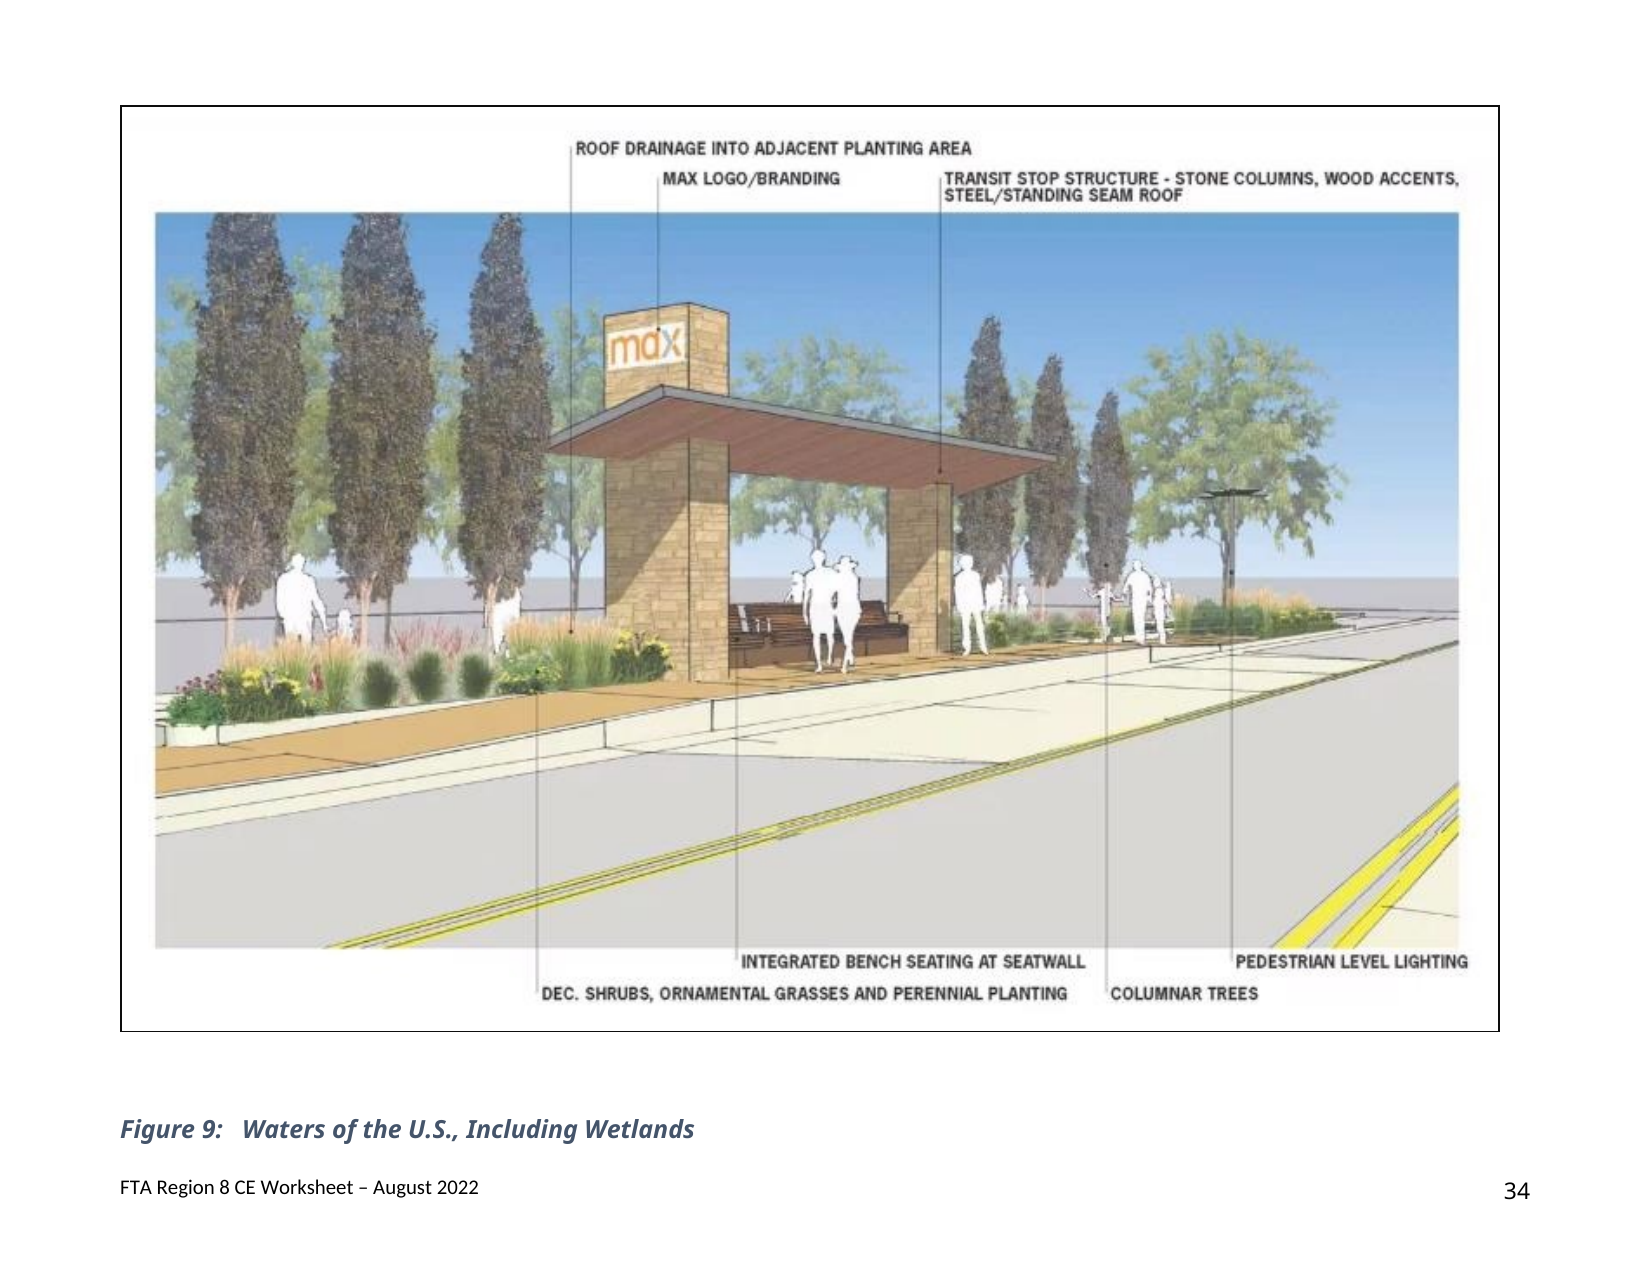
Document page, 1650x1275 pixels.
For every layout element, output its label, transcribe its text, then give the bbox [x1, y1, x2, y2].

picture [122, 117, 1498, 1026]
